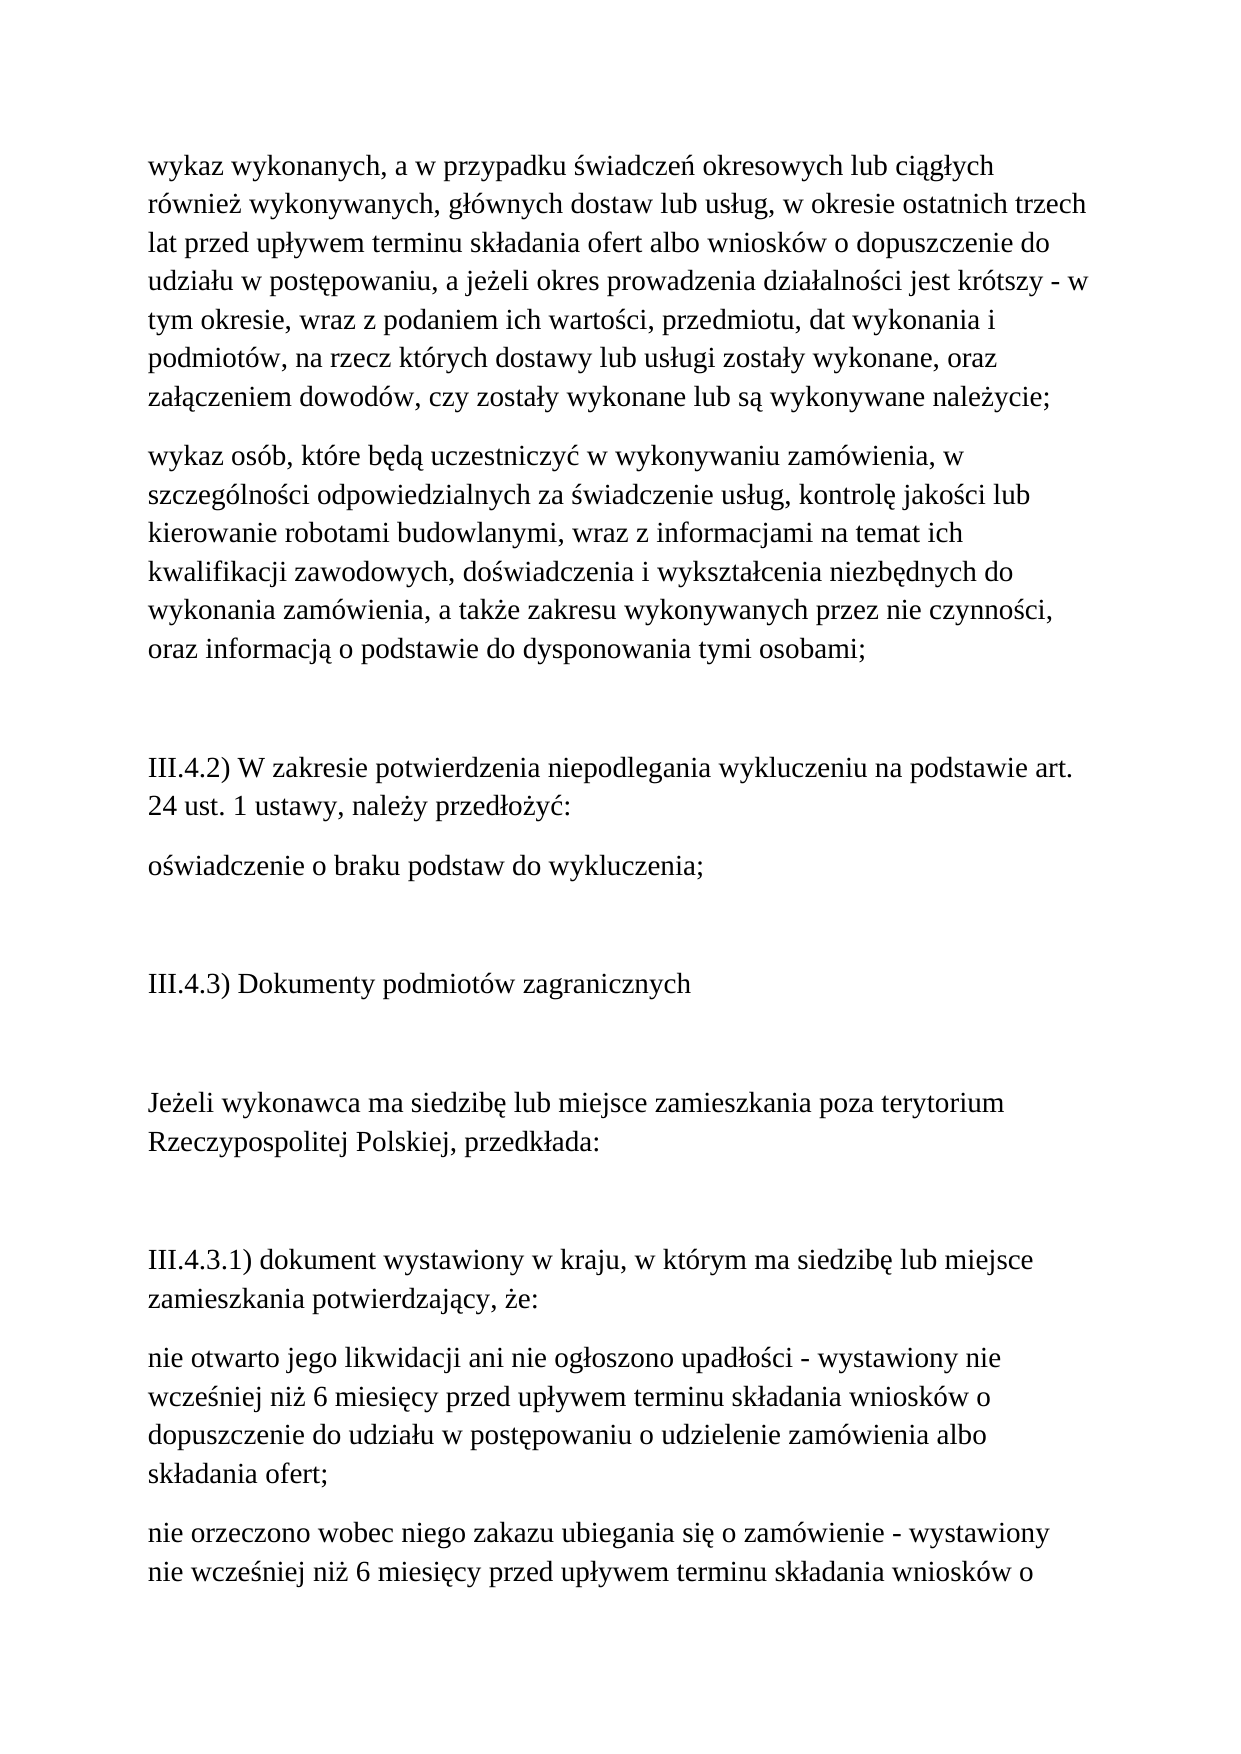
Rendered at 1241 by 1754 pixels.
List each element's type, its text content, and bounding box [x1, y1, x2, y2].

text Jeżeli wykonawca ma siedzibę lub miejsce zamieszkania poza terytorium Rzeczypospolitej Polskiej, przedkłada: [148, 1085, 1093, 1157]
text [148, 1515, 1093, 1587]
text III.4.3.1) dokument wystawiony w kraju, w którym ma siedzibę lub miejsce zamieszkania potwierdzający, że: [148, 1242, 1093, 1314]
text nie otwarto jego likwidacji ani nie ogłoszono upadłości - wystawiony nie wcześniej niż 6 miesięcy przed upływem terminu składania wniosków o dopuszczenie do udziału w postępowaniu o udzielenie zamówienia albo składania ofert; [148, 1340, 1093, 1489]
text wykaz wykonanych, a w przypadku świadczeń okresowych lub ciągłych również wykonywanych, głównych dostaw lub usług, w okresie ostatnich trzech lat przed upływem terminu składania ofert albo wniosków o dopuszczenie do udziału w postępowaniu, a jeżeli okres prowadzenia działalności jest krótszy - w tym okresie, wraz z podaniem ich wartości, przedmiotu, dat wykonania i podmiotów, na rzecz których dostawy lub usługi zostały wykonane, oraz załączeniem dowodów, czy zostały wykonane lub są wykonywane należycie; [148, 148, 1093, 412]
text wykaz osób, które będą uczestniczyć w wykonywaniu zamówienia, w szczególności odpowiedzialnych za świadczenie usług, kontrolę jakości lub kierowanie robotami budowlanymi, wraz z informacjami na temat ich kwalifikacji zawodowych, doświadczenia i wykształcenia niezbędnych do wykonania zamówienia, a także zakresu wykonywanych przez nie czynności, oraz informacją o podstawie do dysponowania tymi osobami; [148, 438, 1093, 664]
text III.4.2) W zakresie potwierdzenia niepodlegania wykluczeniu na podstawie art. 24 ust. 1 ustawy, należy przedłożyć: [148, 750, 1093, 822]
text oświadczenie o braku podstaw do wykluczenia; [148, 848, 1093, 881]
text III.4.3) Dokumenty podmiotów zagranicznych [148, 966, 1093, 1000]
